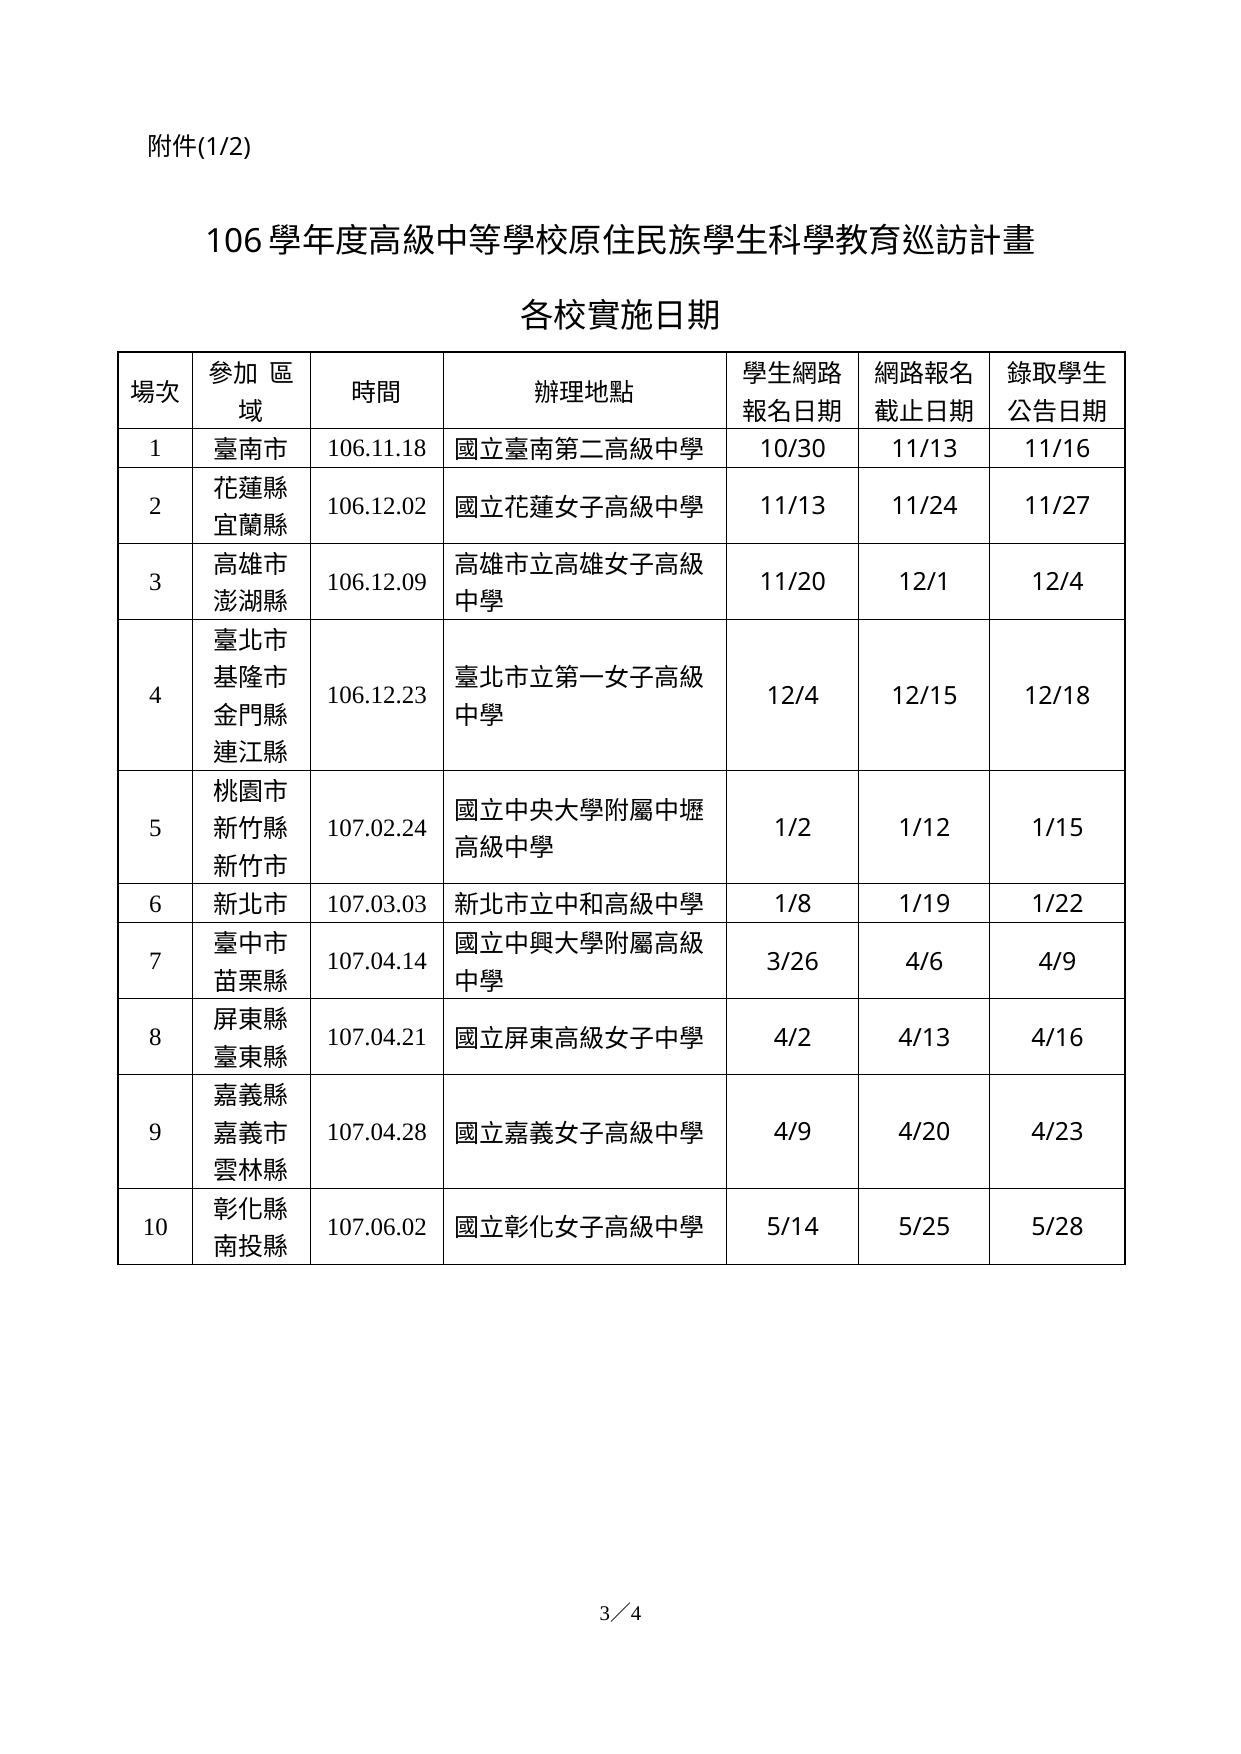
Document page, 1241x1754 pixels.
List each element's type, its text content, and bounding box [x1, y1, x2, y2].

table_cell 4 [119, 620, 192, 770]
table_cell 107.04.28 [311, 1075, 443, 1187]
table_cell 9 [119, 1075, 192, 1187]
table_cell 11/13 [859, 429, 989, 467]
table_cell 新北市 [193, 884, 310, 922]
table_header 參加 區域 [193, 353, 310, 428]
table_cell 107.02.24 [311, 771, 443, 883]
table_cell 5/25 [859, 1189, 989, 1263]
table_cell 臺北市基隆市 金門縣連江縣 [193, 620, 310, 770]
table_cell 臺北市立第一女子高級中學 [444, 620, 726, 770]
table_cell 12/4 [990, 544, 1124, 619]
table_cell 11/24 [859, 468, 989, 543]
table_cell 1/2 [727, 771, 858, 883]
table_cell 4/9 [990, 923, 1124, 998]
table_cell 國立彰化女子高級中學 [444, 1189, 726, 1263]
table_cell 7 [119, 923, 192, 998]
table_cell 11/13 [727, 468, 858, 543]
table_cell 高雄市立高雄女子高級中學 [444, 544, 726, 619]
table_cell 10 [119, 1189, 192, 1263]
table_cell 桃園市新竹縣 新竹市 [193, 771, 310, 883]
table_cell 11/27 [990, 468, 1124, 543]
table_cell 國立中興大學附屬高級中學 [444, 923, 726, 998]
table_cell 花蓮縣宜蘭縣 [193, 468, 310, 543]
table_cell 106.12.02 [311, 468, 443, 543]
table_cell 4/23 [990, 1075, 1124, 1187]
table_cell 106.11.18 [311, 429, 443, 467]
table_header 學生網路 報名日期 [727, 353, 858, 428]
table_cell 12/18 [990, 620, 1124, 770]
table_cell 106.12.23 [311, 620, 443, 770]
table_cell 107.06.02 [311, 1189, 443, 1263]
table_cell 4/20 [859, 1075, 989, 1187]
table_cell 107.04.21 [311, 999, 443, 1074]
table_cell 1/19 [859, 884, 989, 922]
table_cell 12/1 [859, 544, 989, 619]
table_cell 6 [119, 884, 192, 922]
table_cell 國立臺南第二高級中學 [444, 429, 726, 467]
table_cell 臺南市 [193, 429, 310, 467]
table_cell 3/26 [727, 923, 858, 998]
table_header 網路報名 截止日期 [859, 353, 989, 428]
table_cell 11/16 [990, 429, 1124, 467]
table_cell 4/6 [859, 923, 989, 998]
table_cell 5 [119, 771, 192, 883]
table_cell 4/9 [727, 1075, 858, 1187]
table_cell 新北市立中和高級中學 [444, 884, 726, 922]
table_cell 5/14 [727, 1189, 858, 1263]
table_cell 1 [119, 429, 192, 467]
table_cell 國立屏東高級女子中學 [444, 999, 726, 1074]
text 106學年度高級中等學校原住民族學生科學教育巡訪計畫 [148, 201, 1092, 276]
table_cell 4/13 [859, 999, 989, 1074]
table_cell 屏東縣臺東縣 [193, 999, 310, 1074]
table_header 辦理地點 [444, 353, 726, 428]
text 各校實施日期 [148, 276, 1092, 351]
table_cell 11/20 [727, 544, 858, 619]
table_cell 國立中央大學附屬中壢高級中學 [444, 771, 726, 883]
table_cell 106.12.09 [311, 544, 443, 619]
table_cell 1/12 [859, 771, 989, 883]
table_cell 4/16 [990, 999, 1124, 1074]
table_cell 1/8 [727, 884, 858, 922]
table_header 場次 [119, 353, 192, 428]
table_header 錄取學生 公告日期 [990, 353, 1124, 428]
table_cell 107.03.03 [311, 884, 443, 922]
table_cell 8 [119, 999, 192, 1074]
table_cell 5/28 [990, 1189, 1124, 1263]
table_cell 2 [119, 468, 192, 543]
table_cell 4/2 [727, 999, 858, 1074]
text 附件(1/2) [148, 126, 1092, 163]
table_cell 1/15 [990, 771, 1124, 883]
table_cell 國立嘉義女子高級中學 [444, 1075, 726, 1187]
table_cell 高雄市澎湖縣 [193, 544, 310, 619]
table_cell 3 [119, 544, 192, 619]
table_cell 1/22 [990, 884, 1124, 922]
table_cell 嘉義縣 嘉義市 雲林縣 [193, 1075, 310, 1187]
table_cell 10/30 [727, 429, 858, 467]
table_cell 107.04.14 [311, 923, 443, 998]
table_cell 國立花蓮女子高級中學 [444, 468, 726, 543]
table_cell 12/15 [859, 620, 989, 770]
table_header 時間 [311, 353, 443, 428]
table_cell 12/4 [727, 620, 858, 770]
table_cell 臺中市苗栗縣 [193, 923, 310, 998]
table_cell 彰化縣南投縣 [193, 1189, 310, 1263]
